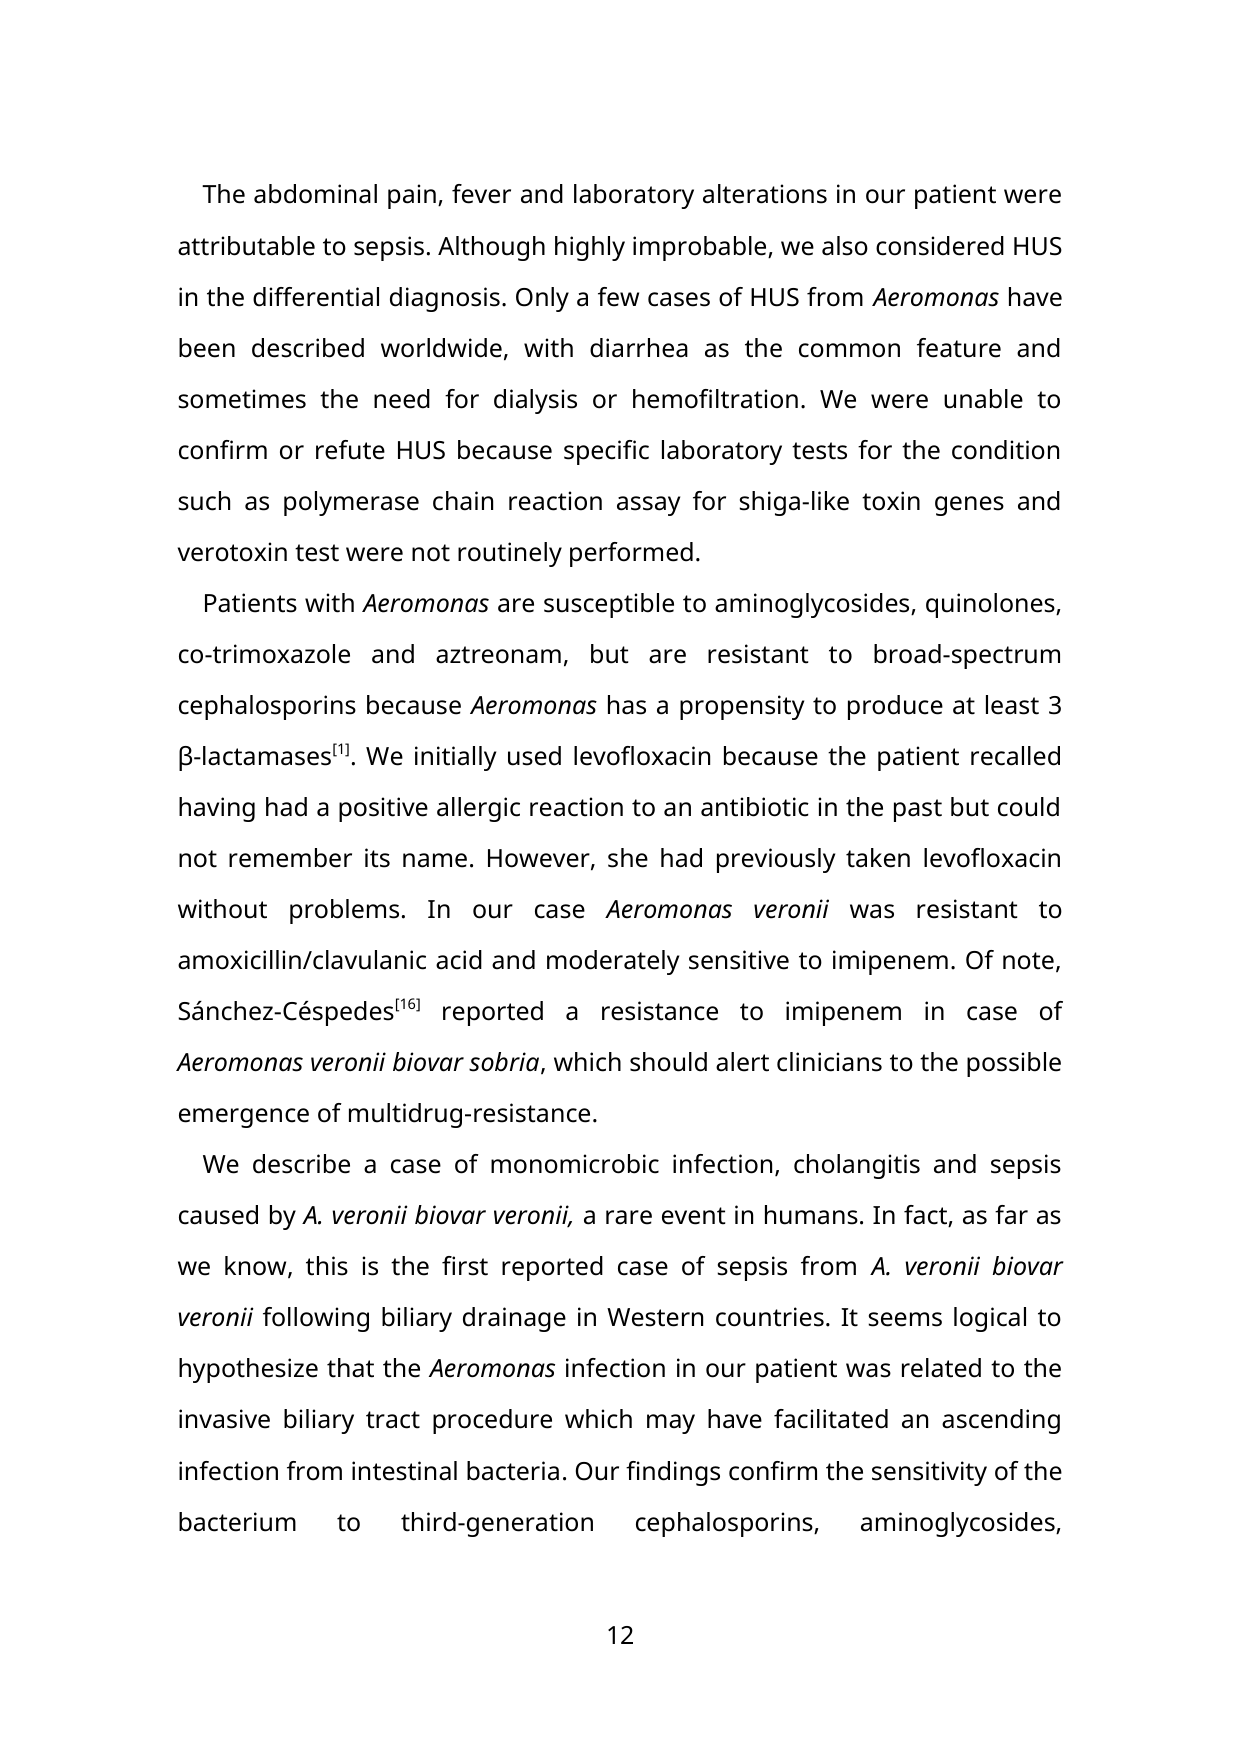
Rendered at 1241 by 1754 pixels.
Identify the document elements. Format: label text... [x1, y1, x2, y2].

text The abdominal pain, fever and laboratory alterations in our patient were attributable to sepsis. Although highly improbable, we also considered HUS in the differential diagnosis. Only a few cases of HUS from Aeromonas have been described worldwide, with diarrhea as the common feature and sometimes the need for dialysis or hemofiltration. We were unable to confirm or refute HUS because specific laboratory tests for the condition such as polymerase chain reaction assay for shiga-like toxin genes and verotoxin test were not routinely performed. [177, 177, 1063, 568]
title Patients with Aeromonas are susceptible to aminoglycosides, quinolones, co-trimoxazole and aztreonam, but are resistant to broad-spectrum cephalosporins because Aeromonas has a propensity to produce at least 3 β-lactamases[1]. We initially used levofloxacin because the patient recalled having had a positive allergic reaction to an antibiotic in the past but could not remember its name. However, she had previously taken levofloxacin without problems. In our case Aeromonas veronii was resistant to amoxicillin/clavulanic acid and moderately sensitive to imipenem. Of note, Sánchez-Céspedes[16] reported a resistance to imipenem in case of Aeromonas veronii biovar sobria, which should alert clinicians to the possible emergence of multidrug-resistance. [177, 586, 1063, 1130]
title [177, 1147, 1063, 1538]
